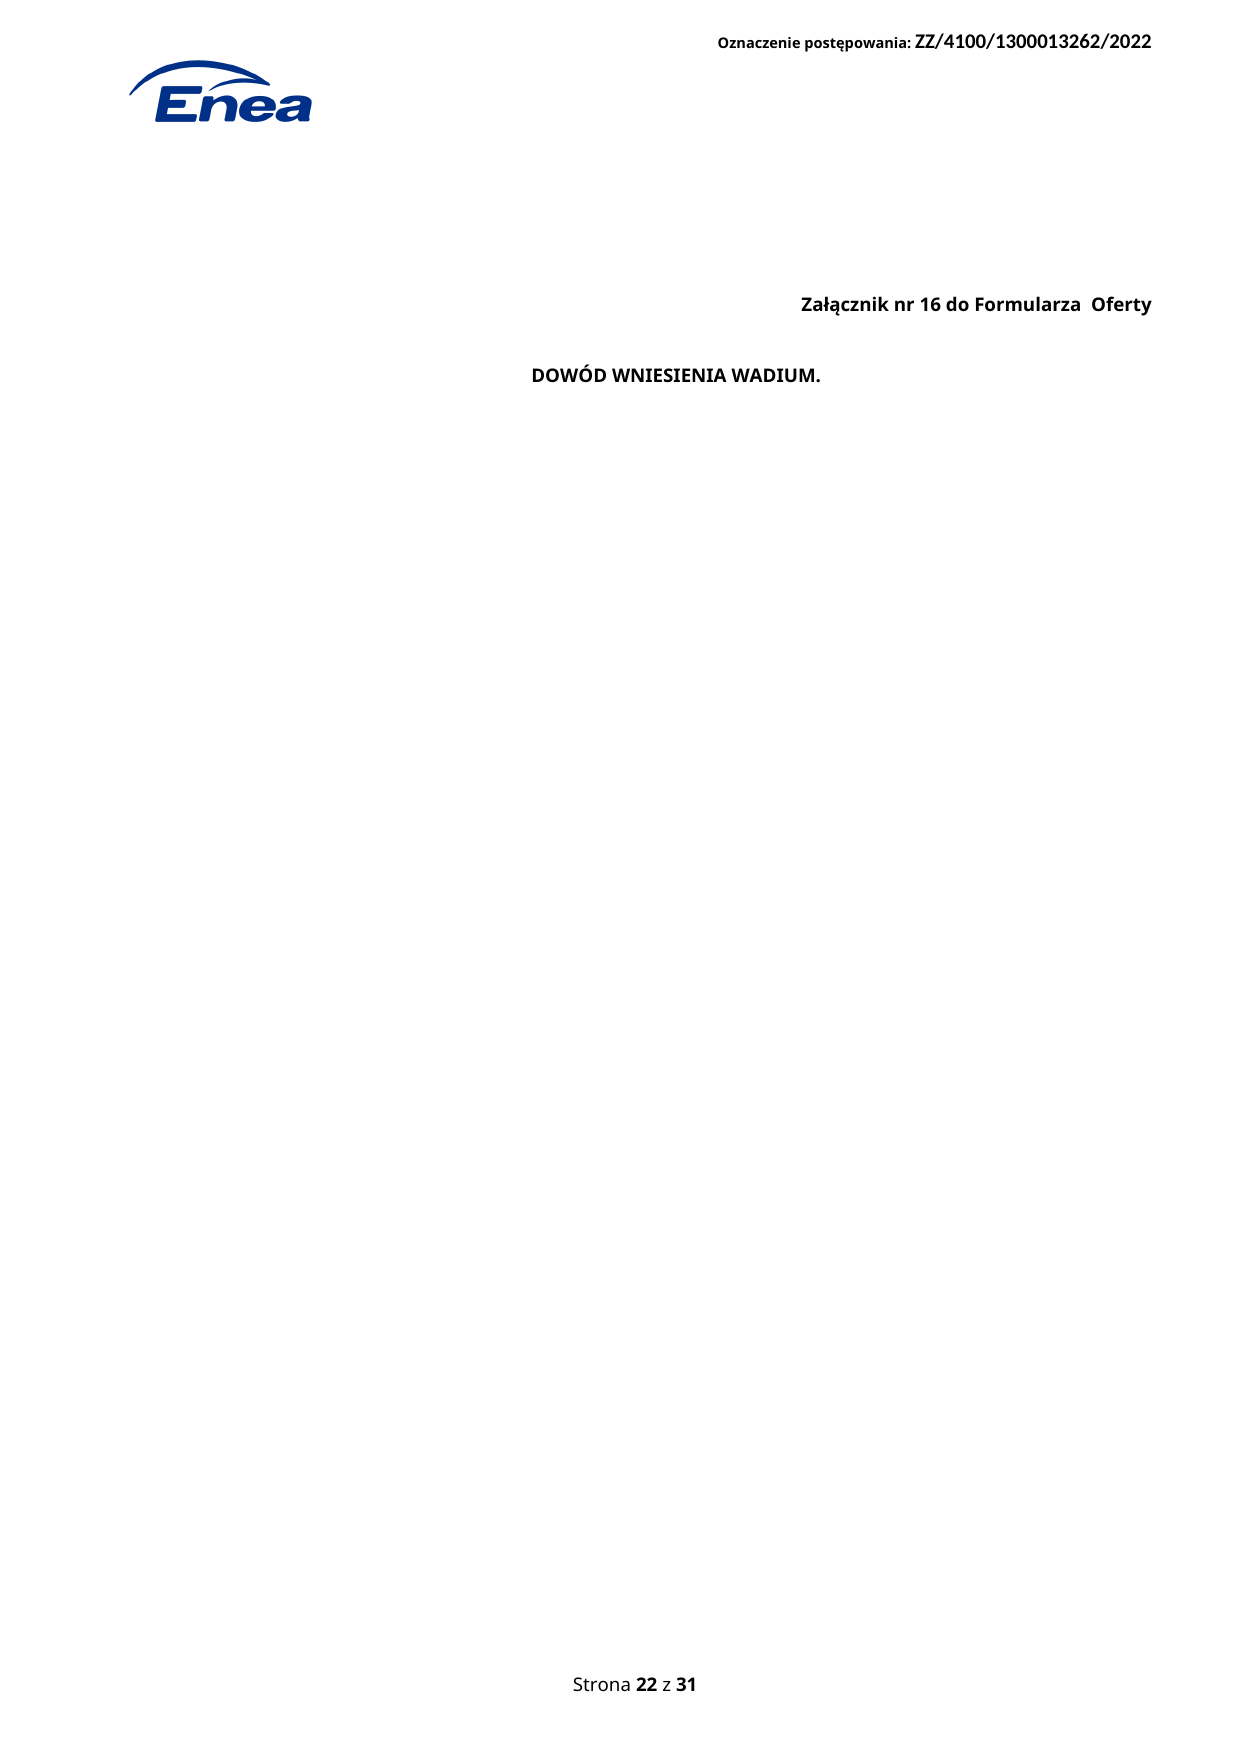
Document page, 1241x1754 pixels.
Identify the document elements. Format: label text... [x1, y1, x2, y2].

text Załącznik nr 16 do Formularza Oferty [118, 291, 1152, 317]
picture [117, 50, 324, 124]
list DOWÓD WNIESIENIA WADIUM. [201, 362, 1152, 388]
